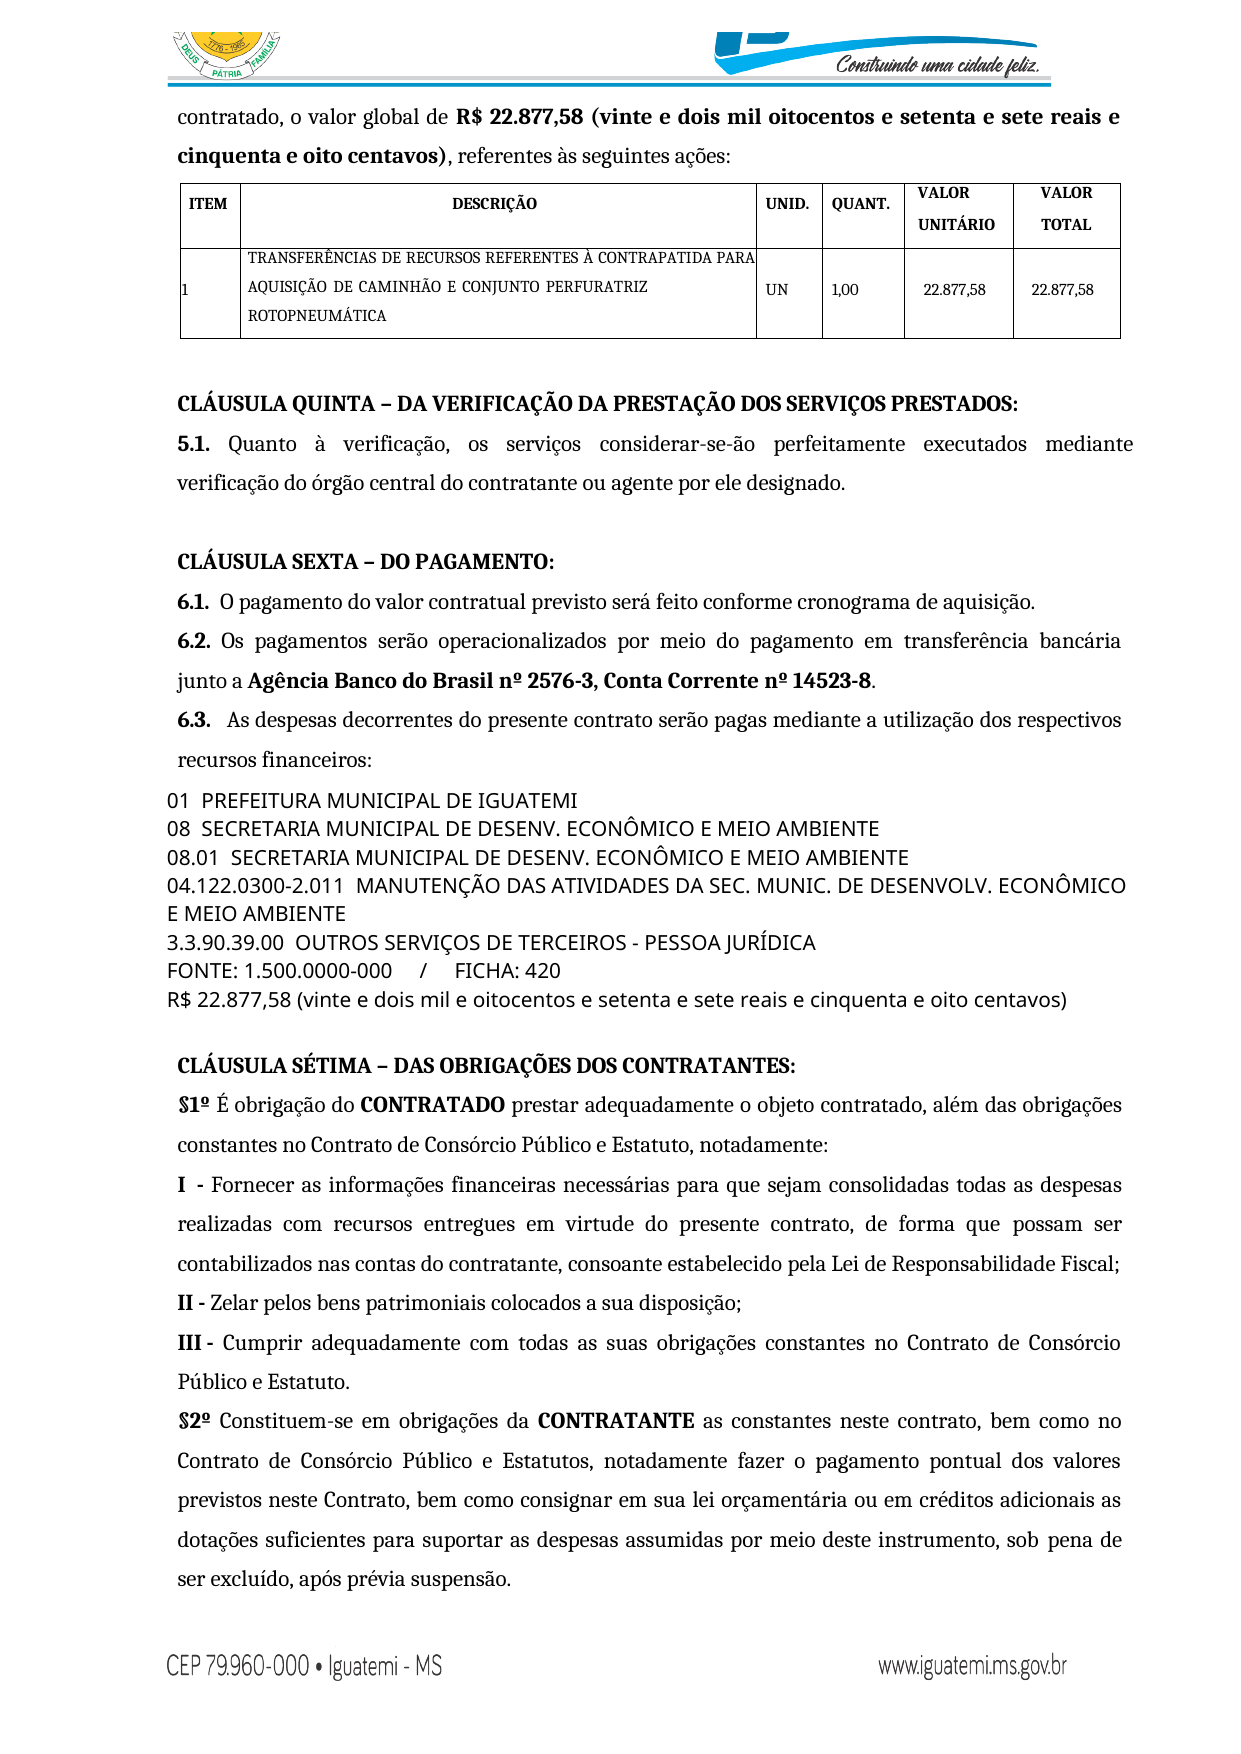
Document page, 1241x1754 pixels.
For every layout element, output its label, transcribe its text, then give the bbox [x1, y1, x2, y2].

text 5.1. Quanto à verificação, os serviços considerar-se-ão perfeitamente executados mediante verificação do órgão central do contratante ou agente por ele designado. [177, 430, 1134, 496]
table_cell 22.877,58 [905, 249, 1013, 338]
picture [166, 32, 1052, 87]
table_header QUANT. [823, 184, 904, 247]
list - Cumprir adequadamente com todas as suas obrigações constantes no Contrato de Consórcio Público e Estatuto. [177, 1329, 1122, 1395]
list Os pagamentos serão operacionalizados por meio do pagamento em transferência bancária junto a Agência Banco do Brasil nº 2576-3, Conta Corrente nº 14523-8. [177, 628, 1122, 694]
subtitle CLÁUSULA SÉTIMA – DAS OBRIGAÇÕES DOS CONTRATANTES: [177, 1053, 1134, 1079]
table_header DESCRIÇÃO [241, 184, 756, 247]
table_header ITEM [181, 184, 240, 247]
list As despesas decorrentes do presente contrato serão pagas mediante a utilização dos respectivos recursos financeiros: [177, 707, 1122, 773]
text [177, 103, 1122, 169]
table_cell 1,00 [823, 249, 904, 338]
table_header VALOR UNITÁRIO [905, 184, 1013, 247]
text §1º É obrigação do CONTRATADO prestar adequadamente o objeto contratado, além das obrigações constantes no Contrato de Consórcio Público e Estatuto, notadamente: [177, 1092, 1122, 1158]
subtitle CLÁUSULA QUINTA – DA VERIFICAÇÃO DA PRESTAÇÃO DOS SERVIÇOS PRESTADOS: [177, 391, 1134, 417]
text §2º Constituem-se em obrigações da CONTRATANTE as constantes neste contrato, bem como no Contrato de Consórcio Público e Estatutos, notadamente fazer o pagamento pontual dos valores previstos neste Contrato, bem como consignar em sua lei orçamentária ou em créditos adicionais as dotações suficientes para suportar as despesas assumidas por meio deste instrumento, sob pena de ser excluído, após prévia suspensão. [177, 1408, 1122, 1592]
table_cell TRANSFERÊNCIAS DE RECURSOS REFERENTES À CONTRAPATIDA PARA AQUISIÇÃO DE CAMINHÃO E CONJUNTO PERFURATRIZ ROTOPNEUMÁTICA [241, 249, 756, 338]
list - Fornecer as informações financeiras necessárias para que sejam consolidadas todas as despesas realizadas com recursos entregues em virtude do presente contrato, de forma que possam ser contabilizados nas contas do contratante, consoante estabelecido pela Lei de Responsabilidade Fiscal; [177, 1171, 1122, 1277]
table_cell 22.877,58 [1014, 249, 1120, 338]
list - Zelar pelos bens patrimoniais colocados a sua disposição; [177, 1290, 1134, 1316]
table_header UNID. [757, 184, 822, 247]
list O pagamento do valor contratual previsto será feito conforme cronograma de aquisição. [177, 588, 1134, 615]
text 01 PREFEITURA MUNICIPAL DE IGUATEMI 08 SECRETARIA MUNICIPAL DE DESENV. ECONÔMICO E MEIO AMBIENTE 08.01 SECRETARIA MUNICIPAL DE DESENV. ECONÔMICO E MEIO AMBIENTE 04.122.0300-2.011 MANUTENÇÃO DAS ATIVIDADES DA SEC. MUNIC. DE DESENVOLV. ECONÔMICO E MEIO AMBIENTE 3.3.90.39.00 OUTROS SERVIÇOS DE TERCEIROS - PESSOA JURÍDICA FONTE: 1.500.0000-000 / FICHA: 420 R$ 22.877,58 (vinte e dois mil e oitocentos e setenta e sete reais e cinquenta e oito centavos) [167, 786, 1134, 1013]
table_cell 1 [181, 249, 240, 338]
table_header VALOR TOTAL [1014, 184, 1120, 247]
subtitle CLÁUSULA SEXTA – DO PAGAMENTO: [177, 549, 1134, 575]
table_cell UN [757, 249, 822, 338]
picture [166, 1646, 1067, 1681]
